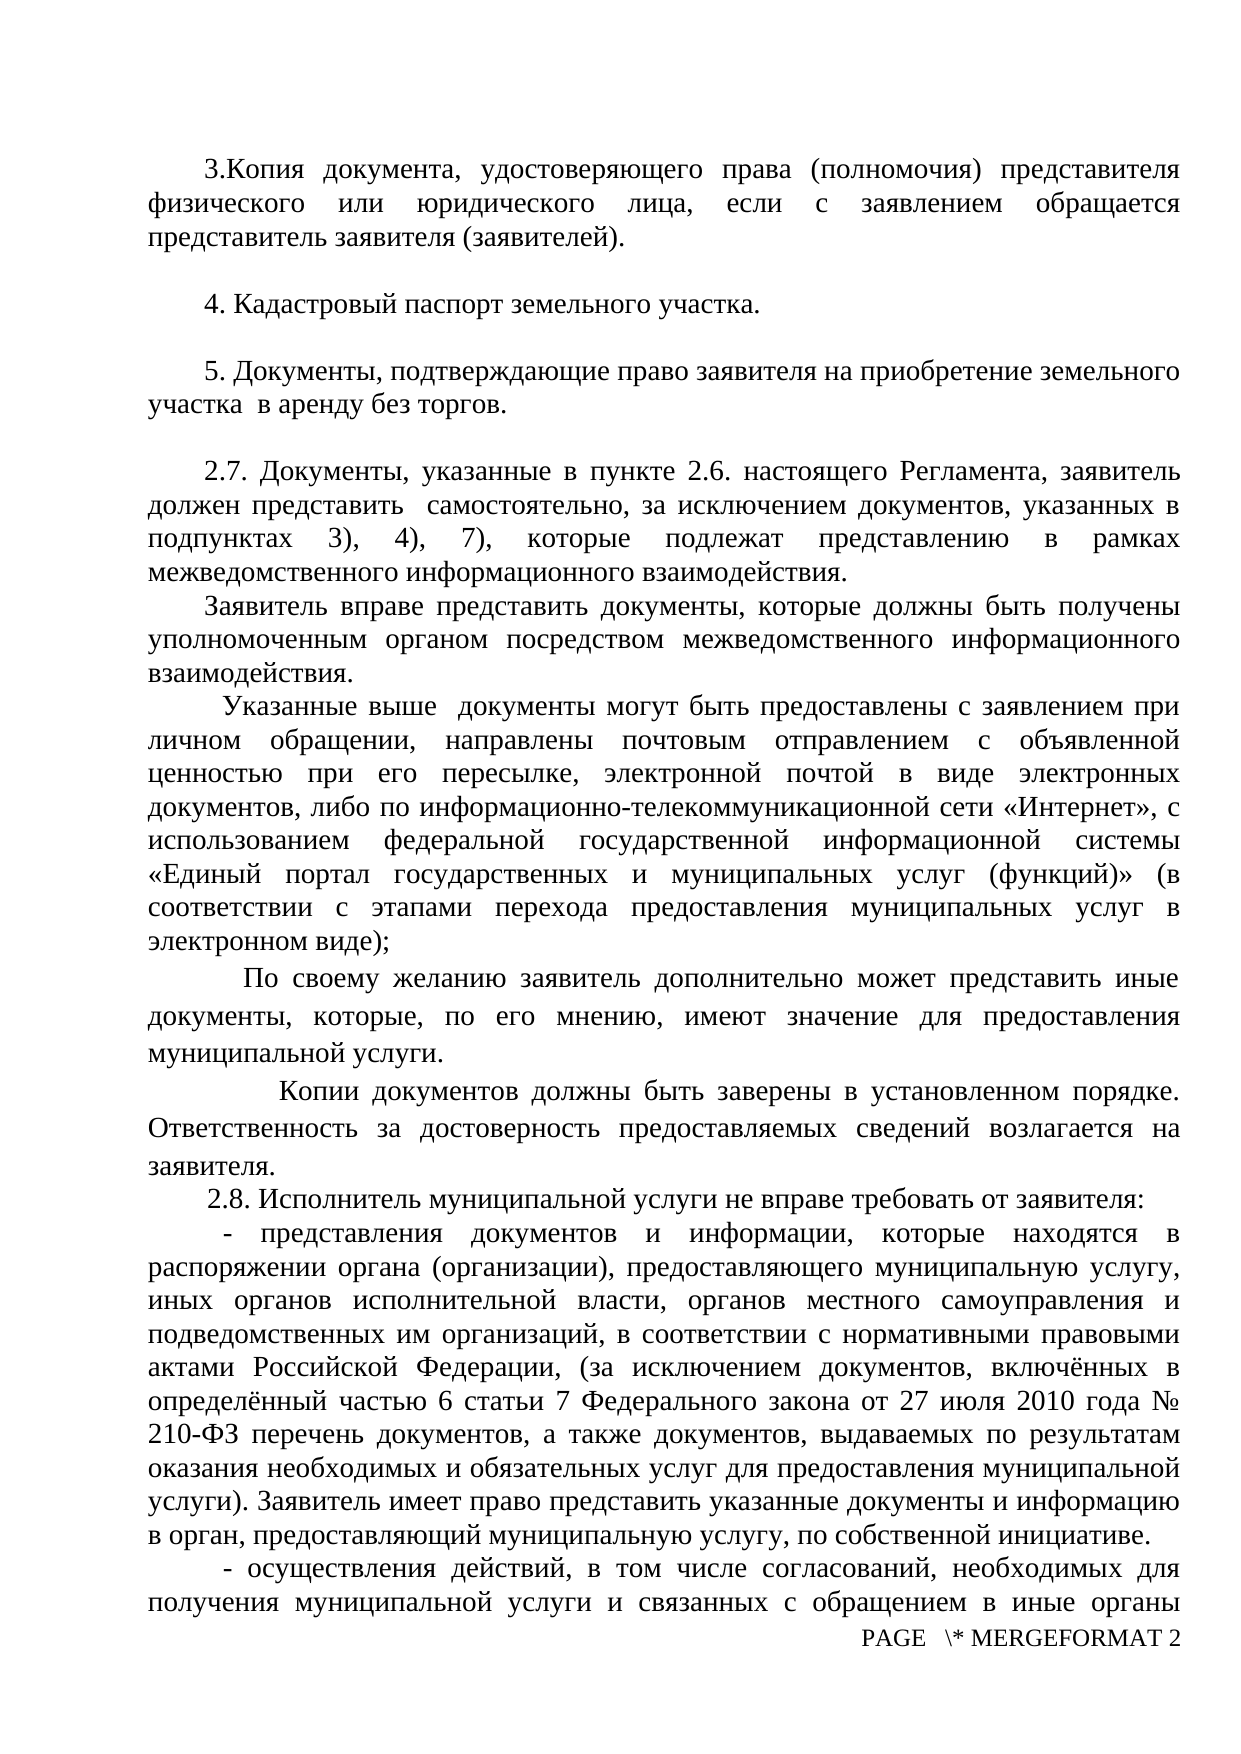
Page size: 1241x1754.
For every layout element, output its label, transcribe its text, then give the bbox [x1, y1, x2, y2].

text 5. Документы, подтверждающие право заявителя на приобретение земельного участка в аренду без торгов. [148, 353, 1181, 420]
text 4. Кадастровый паспорт земельного участка. [148, 286, 1181, 319]
text Указанные выше документы могут быть предоставлены с заявлением при личном обращении, направлены почтовым отправлением с объявленной ценностью при его пересылке, электронной почтой в виде электронных документов, либо по информационно-телекоммуникационной сети «Интернет», с использованием федеральной государственной информационной системы «Единый портал государственных и муниципальных услуг (функций)» (в соответствии с этапами перехода предоставления муниципальных услуг в электронном виде); [148, 688, 1181, 957]
text - представления документов и информации, которые находятся в распоряжении органа (организации), предоставляющего муниципальную услугу, иных органов исполнительной власти, органов местного самоуправления и подведомственных им организаций, в соответствии с нормативными правовыми актами Российской Федерации, (за исключением документов, включённых в определённый частью 6 статьи 7 Федерального закона от 27 июля 2010 года № 210-ФЗ перечень документов, а также документов, выдаваемых по результатам оказания необходимых и обязательных услуг для предоставления муниципальной услуги). Заявитель имеет право представить указанные документы и информацию в орган, предоставляющий муниципальную услугу, по собственной инициативе. [148, 1215, 1181, 1551]
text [148, 1551, 1181, 1618]
text 3.Копия документа, удостоверяющего права (полномочия) представителя физического или юридического лица, если с заявлением обращается представитель заявителя (заявителей). [148, 152, 1181, 252]
text Заявитель вправе представить документы, которые должны быть получены уполномоченным органом посредством межведомственного информационного взаимодействия. [148, 588, 1181, 688]
text Копии документов должны быть заверены в установленном порядке. Ответственность за достоверность предоставляемых сведений возлагается на заявителя. [148, 1069, 1181, 1182]
text По своему желанию заявитель дополнительно может представить иные документы, которые, по его мнению, имеют значение для предоставления муниципальной услуги. [148, 957, 1181, 1069]
text 2.8. Исполнитель муниципальной услуги не вправе требовать от заявителя: [148, 1182, 1181, 1215]
text 2.7. Документы, указанные в пункте 2.6. настоящего Регламента, заявитель должен представить самостоятельно, за исключением документов, указанных в подпунктах 3), 4), 7), которые подлежат представлению в рамках межведомственного информационного взаимодействия. [148, 453, 1181, 588]
